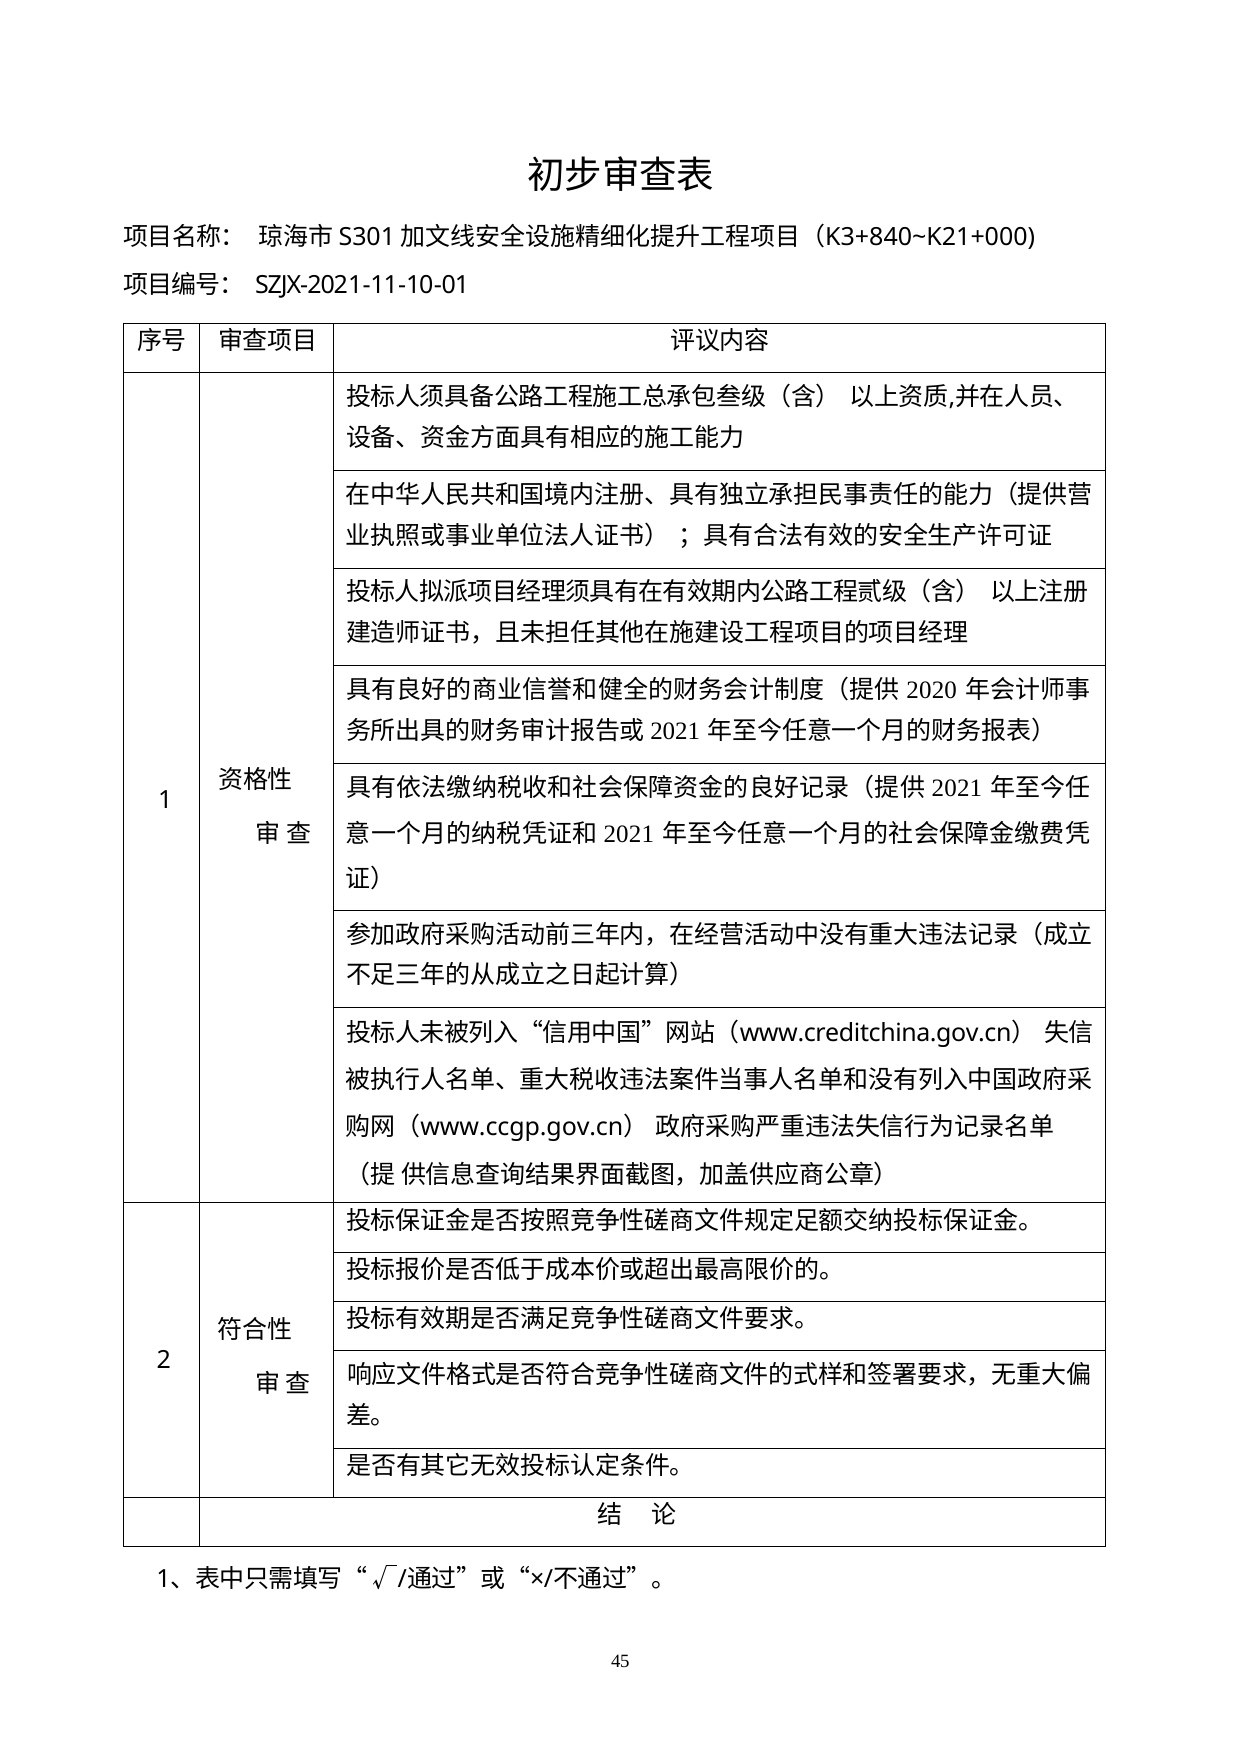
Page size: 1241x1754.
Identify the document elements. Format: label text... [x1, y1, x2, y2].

table_header 序号 [124, 324, 199, 372]
table_cell 投标有效期是否满足竞争性磋商文件要求。 [334, 1302, 1105, 1350]
table_cell 投标人拟派项目经理须具有在有效期内公路工程贰级（含） 以上注册 建造师证书，且未担任其他在施建设工程项目的项目经理 [334, 569, 1105, 665]
text 初步审查表 [123, 155, 1106, 197]
table_cell 结 论 [200, 1498, 1105, 1546]
table_cell 投标人未被列入“信用中国”网站（www.creditchina.gov.cn） 失信 被执行人名单、重大税收违法案件当事人名单和没有列入中国政府采 购网（www.ccgp.gov.cn） 政府采购严重违法失信行为记录名单（提 供信息查询结果界面截图，加盖供应商公章） [334, 1008, 1105, 1202]
table_cell 资格性审 查 [200, 373, 333, 1202]
table_cell 是否有其它无效投标认定条件。 [334, 1449, 1105, 1497]
table_cell 参加政府采购活动前三年内，在经营活动中没有重大违法记录（成立 不足三年的从成立之日起计算） [334, 911, 1105, 1007]
table_cell 投标保证金是否按照竞争性磋商文件规定足额交纳投标保证金。 [334, 1203, 1105, 1251]
table_cell 符合性审 查 [200, 1203, 333, 1497]
table_cell 具有依法缴纳税收和社会保障资金的良好记录（提供 2021 年至今任 意一个月的纳税凭证和 2021 年至今任意一个月的社会保障金缴费凭 证） [334, 764, 1105, 909]
table_cell 具有良好的商业信誉和健全的财务会计制度（提供 2020 年会计师事 务所出具的财务审计报告或 2021 年至今任意一个月的财务报表） [334, 666, 1105, 763]
table_cell 投标人须具备公路工程施工总承包叁级（含） 以上资质,并在人员、 设备、资金方面具有相应的施工能力 [334, 373, 1105, 470]
table_header 评议内容 [334, 324, 1105, 372]
table_cell 响应文件格式是否符合竞争性磋商文件的式样和签署要求，无重大偏 差。 [334, 1351, 1105, 1447]
table_cell [124, 1498, 199, 1546]
table_cell 2 [124, 1203, 199, 1497]
text 1、表中只需填写“ √/通过”或“×/不通过”。 [123, 1565, 1106, 1593]
text 项目编号： SZJX-2021-11-10-01 [123, 253, 1106, 303]
table_cell 投标报价是否低于成本价或超出最高限价的。 [334, 1253, 1105, 1301]
table_cell 在中华人民共和国境内注册、具有独立承担民事责任的能力（提供营 业执照或事业单位法人证书） ；具有合法有效的安全生产许可证 [334, 471, 1105, 568]
table_cell 1 [124, 373, 199, 1202]
table_header 审查项目 [200, 324, 333, 372]
text 项目名称： 琼海市S301加文线安全设施精细化提升工程项目（K3+840~K21+000) [123, 217, 1106, 253]
